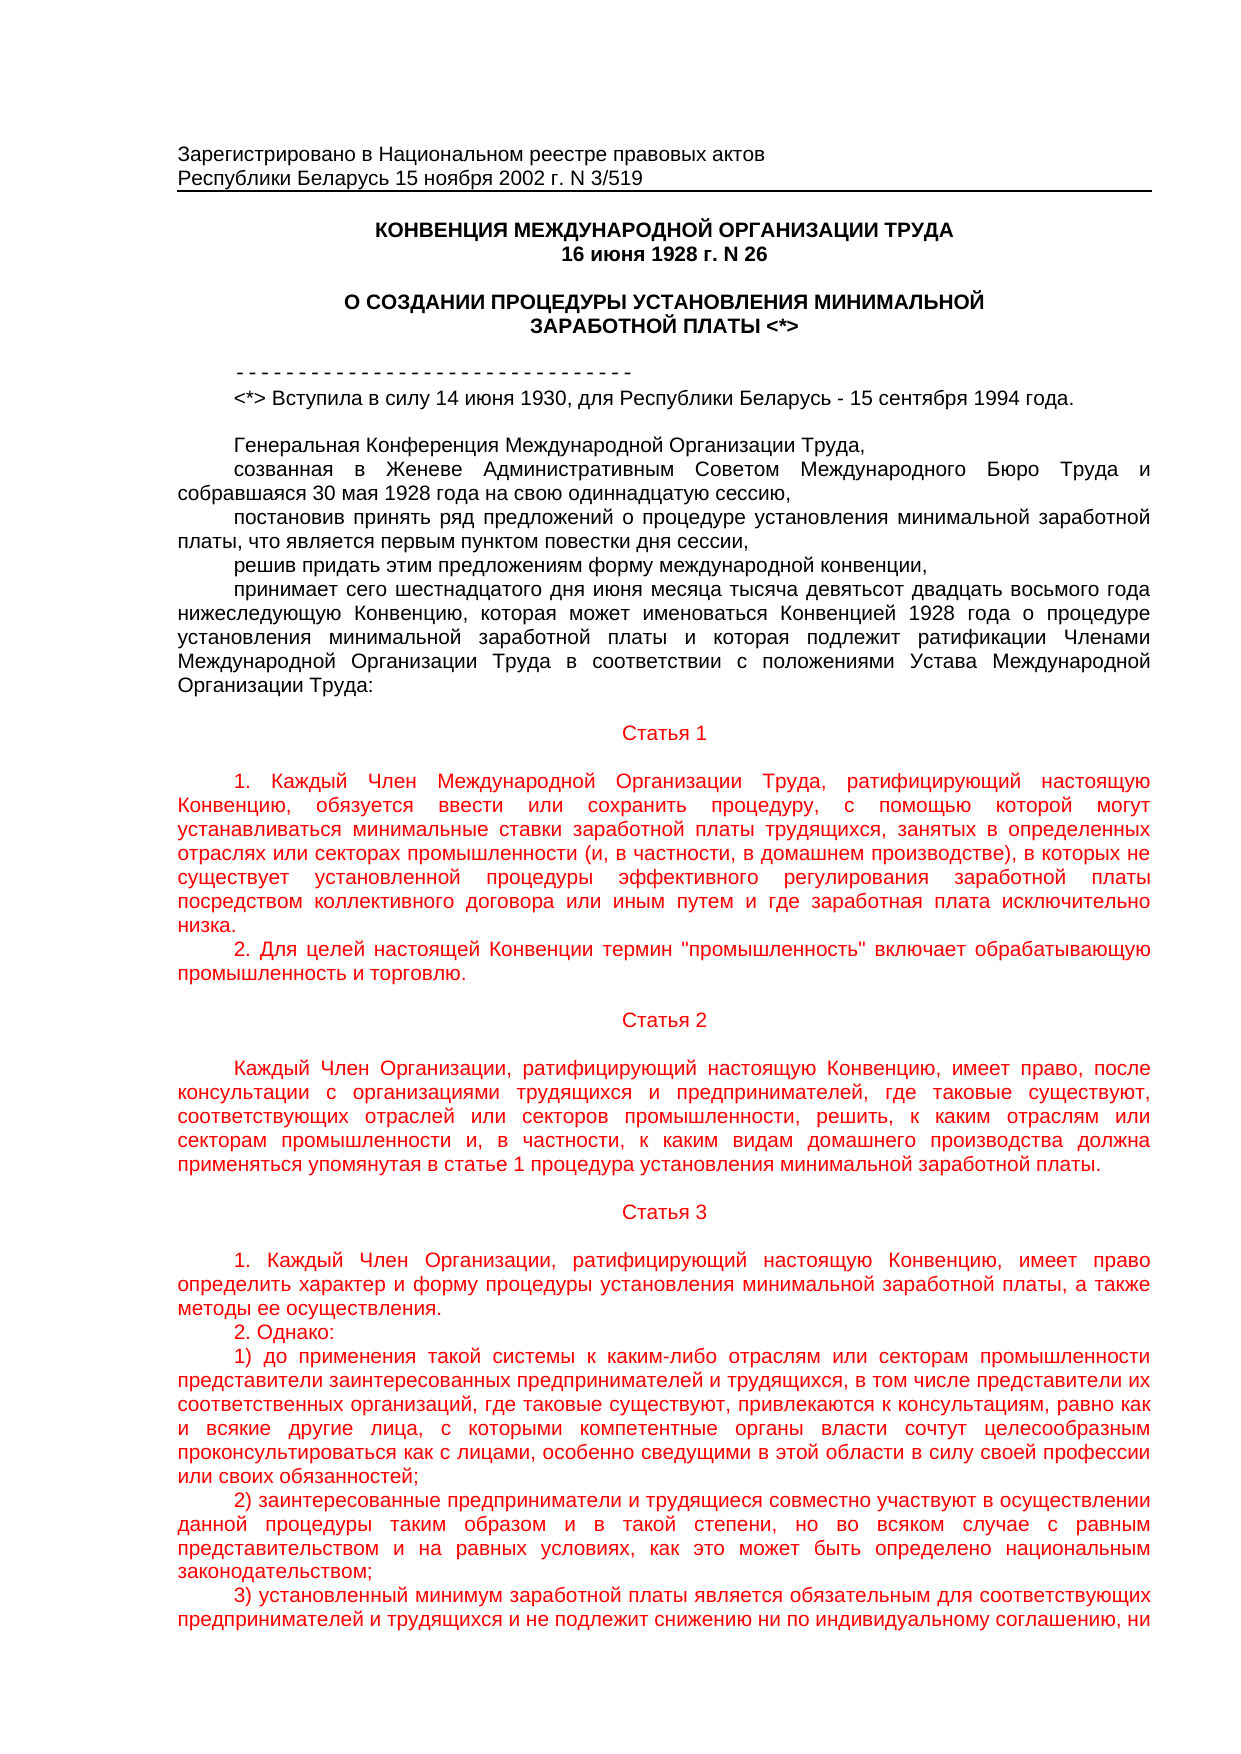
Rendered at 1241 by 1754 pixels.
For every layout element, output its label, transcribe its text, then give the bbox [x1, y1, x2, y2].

text Зарегистрировано в Национальном реестре правовых актов [177, 142, 1152, 166]
title КОНВЕНЦИЯ МЕЖДУНАРОДНОЙ ОРГАНИЗАЦИИ ТРУДА [177, 218, 1152, 242]
text принимает сего шестнадцатого дня июня месяца тысяча девятьсот двадцать восьмого года нижеследующую Конвенцию, которая может именоваться Конвенцией 1928 года о процедуре установления минимальной заработной платы и которая подлежит ратификации Членами Международной Организации Труда в соответствии с положениями Устава Международной Организации Труда: [177, 577, 1152, 697]
text -------------------------------- [177, 362, 1152, 385]
text созванная в Женеве Административным Советом Международного Бюро Труда и собравшаяся 30 мая 1928 года на свою одиннадцатую сессию, [177, 457, 1152, 505]
title О СОЗДАНИИ ПРОЦЕДУРЫ УСТАНОВЛЕНИЯ МИНИМАЛЬНОЙ [177, 290, 1152, 314]
text 2. Для целей настоящей Конвенции термин "промышленность" включает обрабатывающую промышленность и торговлю. [177, 936, 1152, 984]
text 1) до применения такой системы к каким-либо отраслям или секторам промышленности представители заинтересованных предпринимателей и трудящихся, в том числе представители их соответственных организаций, где таковые существуют, привлекаются к консультациям, равно как и всякие другие лица, с которыми компетентные органы власти сочтут целесообразным проконсультироваться как с лицами, особенно сведущими в этой области в силу своей профессии или своих обязанностей; [177, 1344, 1152, 1487]
text постановив принять ряд предложений о процедуре установления минимальной заработной платы, что является первым пунктом повестки дня сессии, [177, 505, 1152, 553]
text Статья 3 [177, 1200, 1152, 1224]
text Статья 2 [177, 1008, 1152, 1032]
text 1. Каждый Член Организации, ратифицирующий настоящую Конвенцию, имеет право определить характер и форму процедуры установления минимальной заработной платы, а также методы ее осуществления. [177, 1248, 1152, 1320]
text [177, 1583, 1152, 1631]
title ЗАРАБОТНОЙ ПЛАТЫ <*> [177, 314, 1152, 338]
text Каждый Член Организации, ратифицирующий настоящую Конвенцию, имеет право, после консультации с организациями трудящихся и предпринимателей, где таковые существуют, соответствующих отраслей или секторов промышленности, решить, к каким отраслям или секторам промышленности и, в частности, к каким видам домашнего производства должна применяться упомянутая в статье 1 процедура установления минимальной заработной платы. [177, 1056, 1152, 1176]
title 16 июня 1928 г. N 26 [177, 242, 1152, 266]
text 2. Однако: [177, 1320, 1152, 1344]
text Статья 1 [177, 721, 1152, 745]
text Генеральная Конференция Международной Организации Труда, [177, 433, 1152, 457]
text 1. Каждый Член Международной Организации Труда, ратифицирующий настоящую Конвенцию, обязуется ввести или сохранить процедуру, с помощью которой могут устанавливаться минимальные ставки заработной платы трудящихся, занятых в определенных отраслях или секторах промышленности (и, в частности, в домашнем производстве), в которых не существует установленной процедуры эффективного регулирования заработной платы посредством коллективного договора или иным путем и где заработная плата исключительно низка. [177, 769, 1152, 936]
text 2) заинтересованные предприниматели и трудящиеся совместно участвуют в осуществлении данной процедуры таким образом и в такой степени, но во всяком случае с равным представительством и на равных условиях, как это может быть определено национальным законодательством; [177, 1487, 1152, 1583]
text решив придать этим предложениям форму международной конвенции, [177, 553, 1152, 577]
text Республики Беларусь 15 ноября 2002 г. N 3/519 [177, 166, 1152, 190]
text <*> Вступила в силу 14 июня 1930, для Республики Беларусь - 15 сентября 1994 года. [177, 385, 1152, 409]
